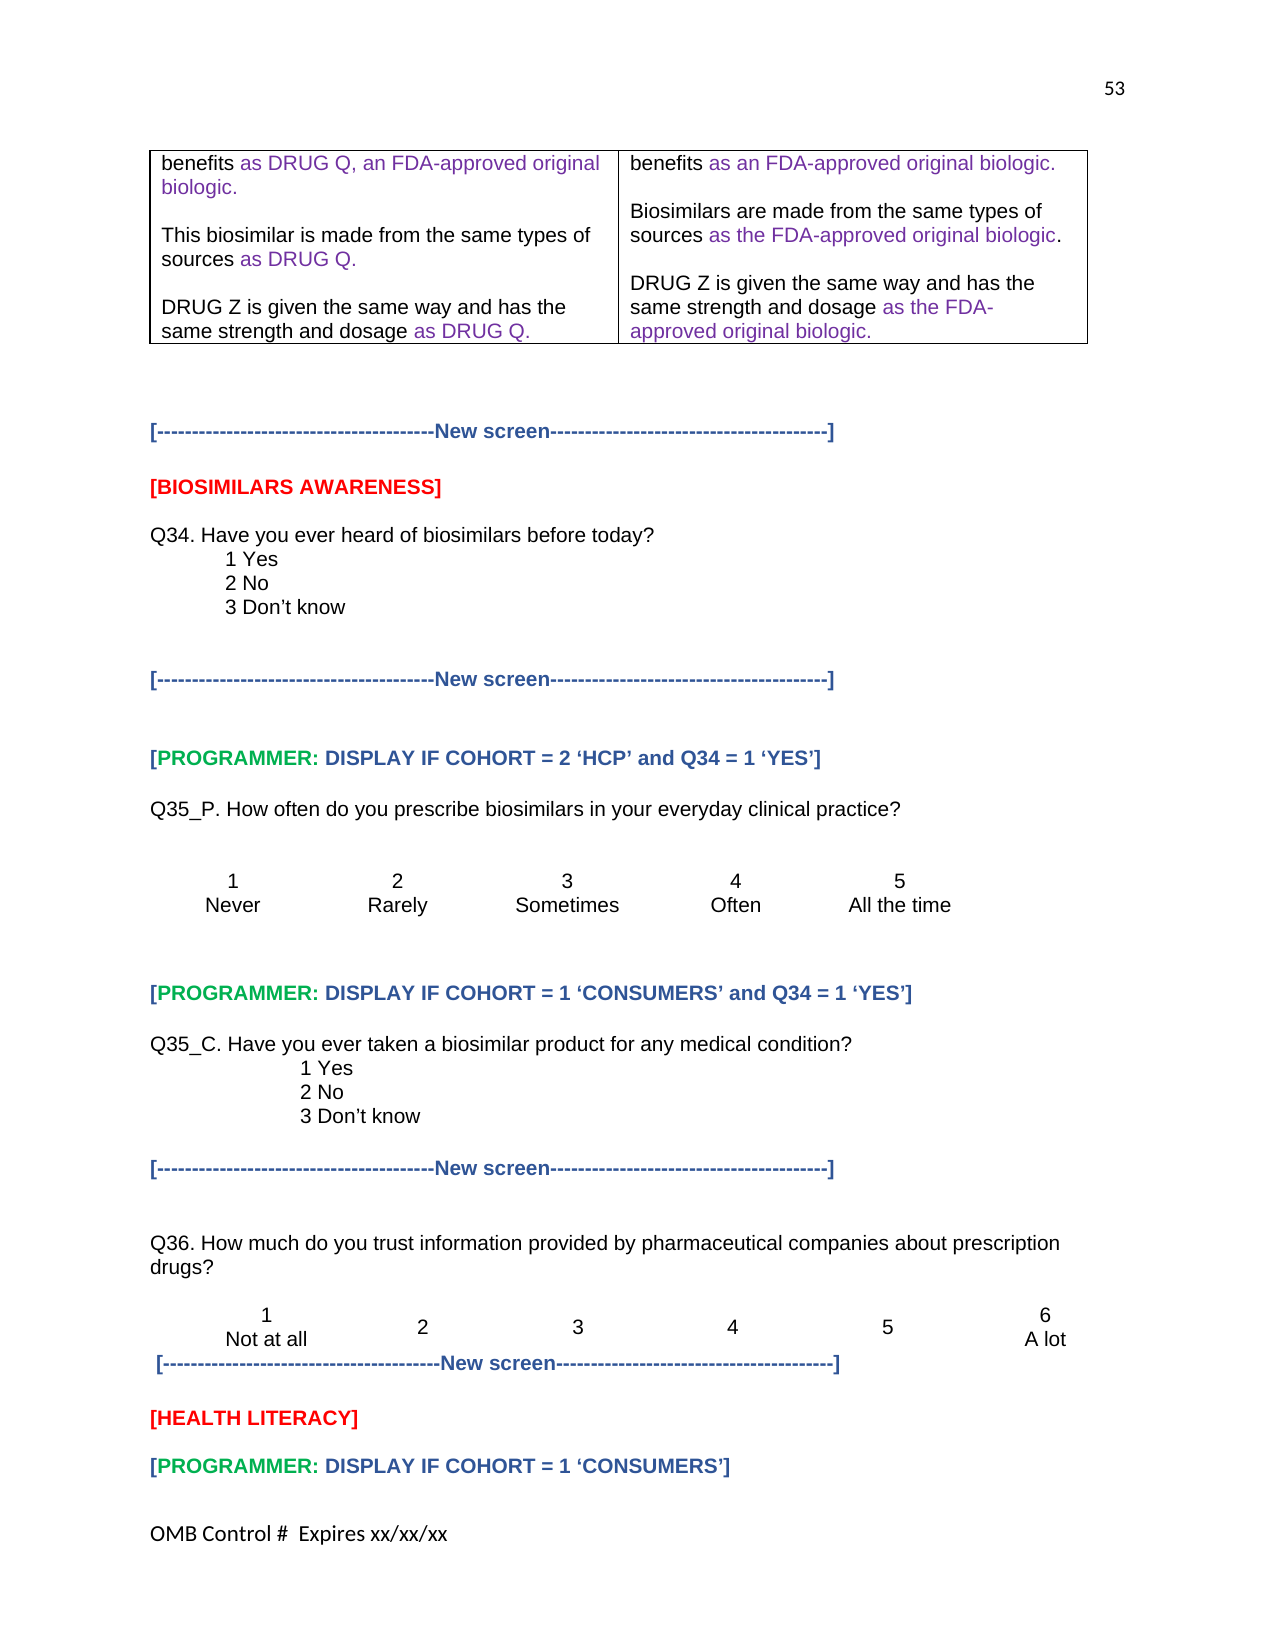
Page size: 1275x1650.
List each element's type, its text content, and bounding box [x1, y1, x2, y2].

table_header 3 [500, 1303, 655, 1351]
table_header 1 Never [150, 869, 316, 917]
table_header 6 A lot [965, 1303, 1125, 1351]
text Q35_C. Have you ever taken a biosimilar product for any medical condition? [150, 1032, 1125, 1056]
text Q36. How much do you trust information provided by pharmaceutical companies about prescription drugs? [150, 1231, 1125, 1279]
table_header 2 [345, 1303, 500, 1351]
table_header 1 Not at all [188, 1303, 345, 1351]
text [PROGRAMMER: DISPLAY IF COHORT = 1 ‘CONSUMERS’] [150, 1454, 1125, 1478]
table_header 3 Sometimes [479, 869, 655, 917]
table_header 5 [810, 1303, 965, 1351]
text 2 No [300, 1080, 1125, 1104]
text 1 Yes [225, 547, 1125, 571]
table_header 2 Rarely [316, 869, 479, 917]
table_header 4 [655, 1303, 810, 1351]
text [BIOSIMILARS AWARENESS] [150, 475, 1125, 499]
text [PROGRAMMER: DISPLAY IF COHORT = 2 ‘HCP’ and Q34 = 1 ‘YES’] [150, 745, 1125, 769]
text [----------------------------------------New screen----------------------------------------] [150, 419, 1125, 443]
text [----------------------------------------New screen----------------------------------------] [150, 1351, 1125, 1375]
text 3 Don’t know [225, 594, 1125, 618]
text 1 Yes [300, 1056, 1125, 1080]
text 3 Don’t know [300, 1104, 1125, 1128]
text [HEALTH LITERACY] [150, 1406, 1125, 1430]
text Q34. Have you ever heard of biosimilars before today? [150, 523, 1125, 547]
text [----------------------------------------New screen----------------------------------------] [150, 666, 1125, 690]
text 2 No [225, 571, 1125, 594]
text [PROGRAMMER: DISPLAY IF COHORT = 1 ‘CONSUMERS’ and Q34 = 1 ‘YES’] [150, 981, 1125, 1005]
text [----------------------------------------New screen----------------------------------------] [150, 1156, 1125, 1179]
text Q35_P. How often do you prescribe biosimilars in your everyday clinical practice? [150, 797, 1125, 821]
table_header 5 All the time [816, 869, 983, 917]
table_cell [619, 151, 1087, 343]
table_header 4 Often [655, 869, 816, 917]
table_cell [151, 151, 618, 343]
